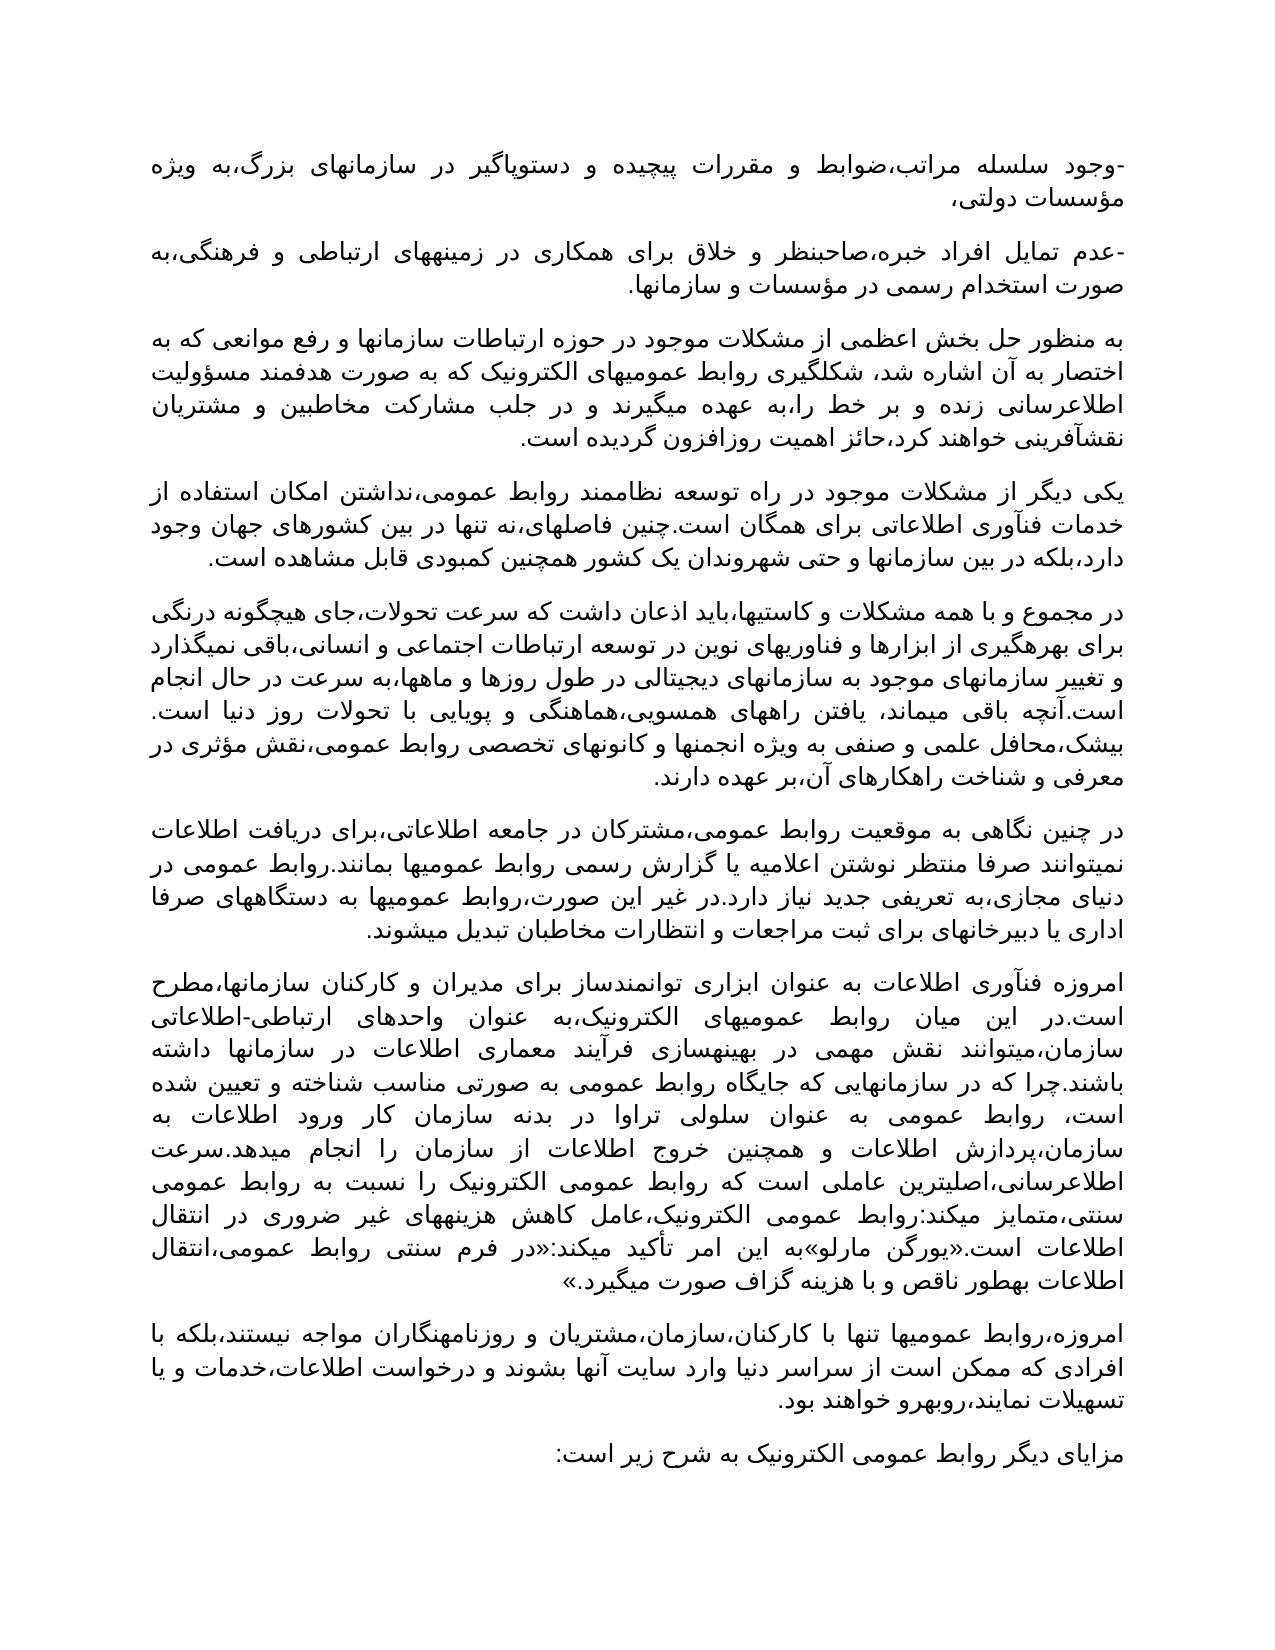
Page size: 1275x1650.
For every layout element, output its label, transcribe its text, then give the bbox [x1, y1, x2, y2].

text -وجود سلسله مراتب،ضوابط و مقررات پیچیده و دست‏وپاگیر در سازمان‏های بزرگ،به ویژه مؤسسات دولتی، [150, 150, 1125, 212]
text امروزه فن‏آوری اطلاعات به عنوان ابزاری توانمندساز برای‏ مدیران و کارکنان سازمان‏ها،مطرح است.در این میان روابط عمومی‏های الکترونیک،به عنوان واحدهای ارتباطی-اطلاعاتی‏ سازمان،می‏توانند نقش مهمی در بهینه‏سازی فرآیند معماری‏ اطلاعات در سازمان‏ها داشته باشند.چرا که در سازمان‏هایی که‏ جایگاه روابط عمومی به صورتی مناسب شناخته و تعیین شده است، روابط عمومی به عنوان سلولی تراوا در بدنه سازمان کار ورود اطلاعات‏ به سازمان،پردازش اطلاعات و همچنین خروج اطلاعات از سازمان‏ را انجام می‏دهد.سرعت اطلاع‏رسانی،اصلی‏ترین عاملی است که‏ روابط عمومی الکترونیک را نسبت به روابط عمومی سنتی،متمایز می‏کند:روابط عمومی الکترونیک،عامل کاهش هزینه‏های غیر ضروری در انتقال اطلاعات است.«یورگن مارلو»به این امر تأکید می‏کند:«در فرم سنتی روابط عمومی،انتقال اطلاعات به‏طور ناقص و با هزینه گزاف صورت می‏گیرد.» [150, 968, 1125, 1294]
text در مجموع و با همه مشکلات و کاستی‏ها،باید اذعان داشت که‏ سرعت تحولات،جای هیچ‏گونه درنگی برای بهره‏گیری از ابزارها و فناوری‏های نوین در توسعه ارتباطات اجتماعی و انسانی،باقی‏ نمی‏گذارد و تغییر سازمان‏های موجود به سازمان‏های دیجیتالی در طول روزها و ماه‏ها،به سرعت در حال انجام است.آنچه باقی می‏ماند، یافتن راه‏های همسویی،هماهنگی و پویایی با تحولات روز دنیا است. بی‏شک،محافل علمی و صنفی به ویژه انجمن‏ها و کانون‏های‏ تخصصی روابط عمومی،نقش مؤثری در معرفی و شناخت‏ راهکارهای آن،بر عهده دارند. [150, 597, 1125, 790]
text به منظور حل بخش اعظمی از مشکلات موجود در حوزه‏ ارتباطات سازمان‏ها و رفع موانعی که به اختصار به آن اشاره شد، شکل‏گیری روابط عمومی‏های الکترونیک که به صورت هدفمند مسؤولیت اطلاع‏رسانی زنده و بر خط را،به عهده می‏گیرند و در جلب‏ مشارکت مخاطبین و مشتریان نقش‏آفرینی خواهند کرد،حائز اهمیت روزافزون گردیده است. [150, 324, 1125, 452]
text امروزه،روابط عمومی‏ها تنها با کارکنان،سازمان،مشتریان و روزنامه‏نگاران مواجه نیستند،بلکه با افرادی که ممکن است از سراسر دنیا وارد سایت آن‏ها بشوند و درخواست اطلاعات،خدمات و یا تسهیلات نمایند،روبه‏رو خواهند بود. [150, 1319, 1125, 1414]
text -عدم تمایل افراد خبره،صاحب‏نظر و خلاق برای همکاری در زمینه‏های ارتباطی و فرهنگی،به صورت استخدام رسمی در مؤسسات و سازمان‏ها. [150, 237, 1125, 299]
text یکی دیگر از مشکلات موجود در راه توسعه نظام‏مند روابط عمومی،نداشتن امکان استفاده از خدمات فن‏آوری اطلاعاتی برای‏ همگان است.چنین فاصله‏ای،نه تنها در بین کشورهای جهان وجود دارد،بلکه در بین سازمان‏ها و حتی شهروندان یک کشور هم‏چنین‏ کمبودی قابل مشاهده است. [150, 477, 1125, 571]
text در چنین نگاهی به موقعیت روابط عمومی،مشترکان در جامعه‏ اطلاعاتی،برای دریافت اطلاعات نمی‏توانند صرفا منتظر نوشتن‏ اعلامیه یا گزارش رسمی روابط عمومی‏ها بمانند.روابط عمومی در دنیای مجازی،به تعریفی جدید نیاز دارد.در غیر این صورت،روابط عمومی‏ها به دستگاه‏های صرفا اداری یا دبیرخانه‏ای برای ثبت‏ مراجعات و انتظارات مخاطبان تبدیل می‏شوند. [150, 816, 1125, 943]
text مزایای دیگر روابط عمومی الکترونیک به شرح زیر است: [150, 1439, 1125, 1468]
